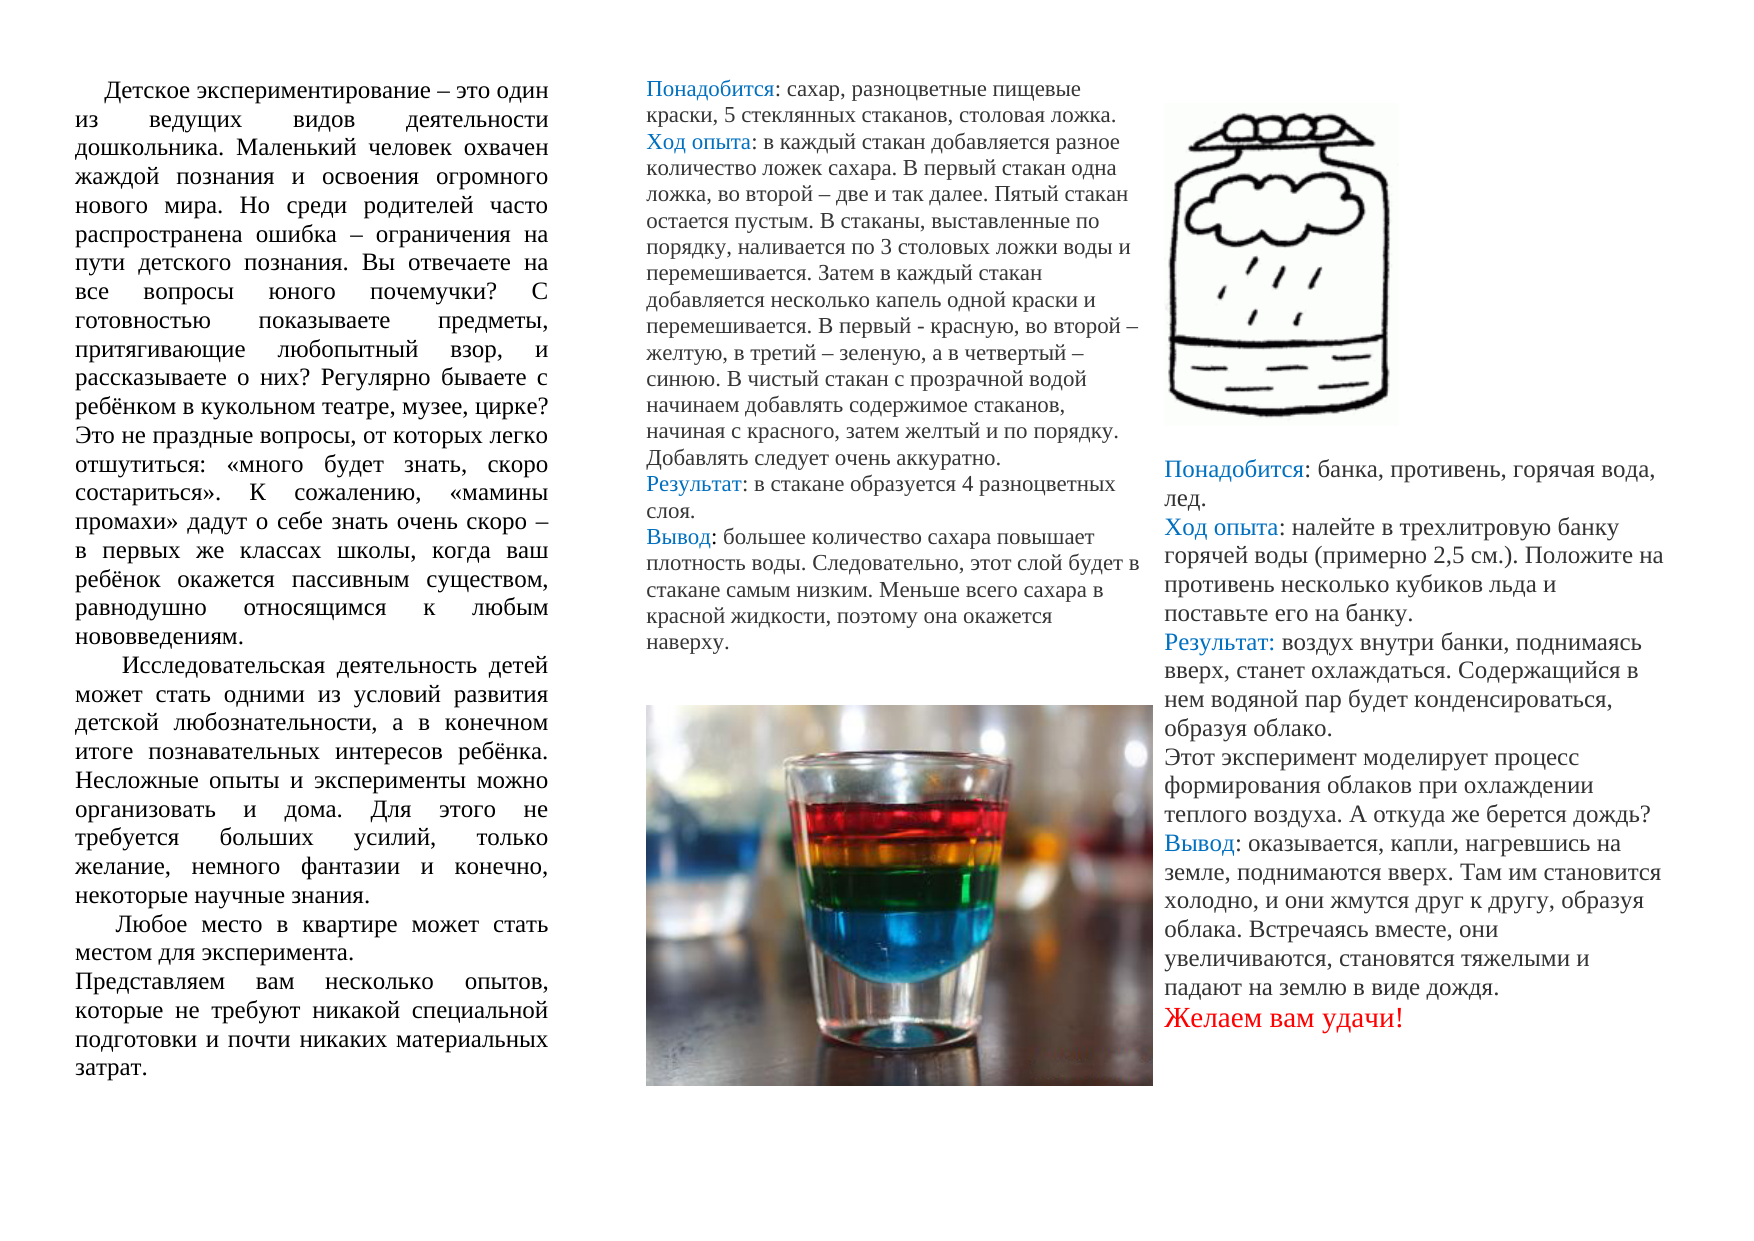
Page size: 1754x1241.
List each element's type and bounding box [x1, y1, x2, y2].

table_header [560, 75, 1153, 1086]
picture [646, 705, 1153, 1086]
picture [1164, 103, 1399, 426]
table_header [1153, 75, 1676, 1086]
table_header [64, 75, 560, 1086]
